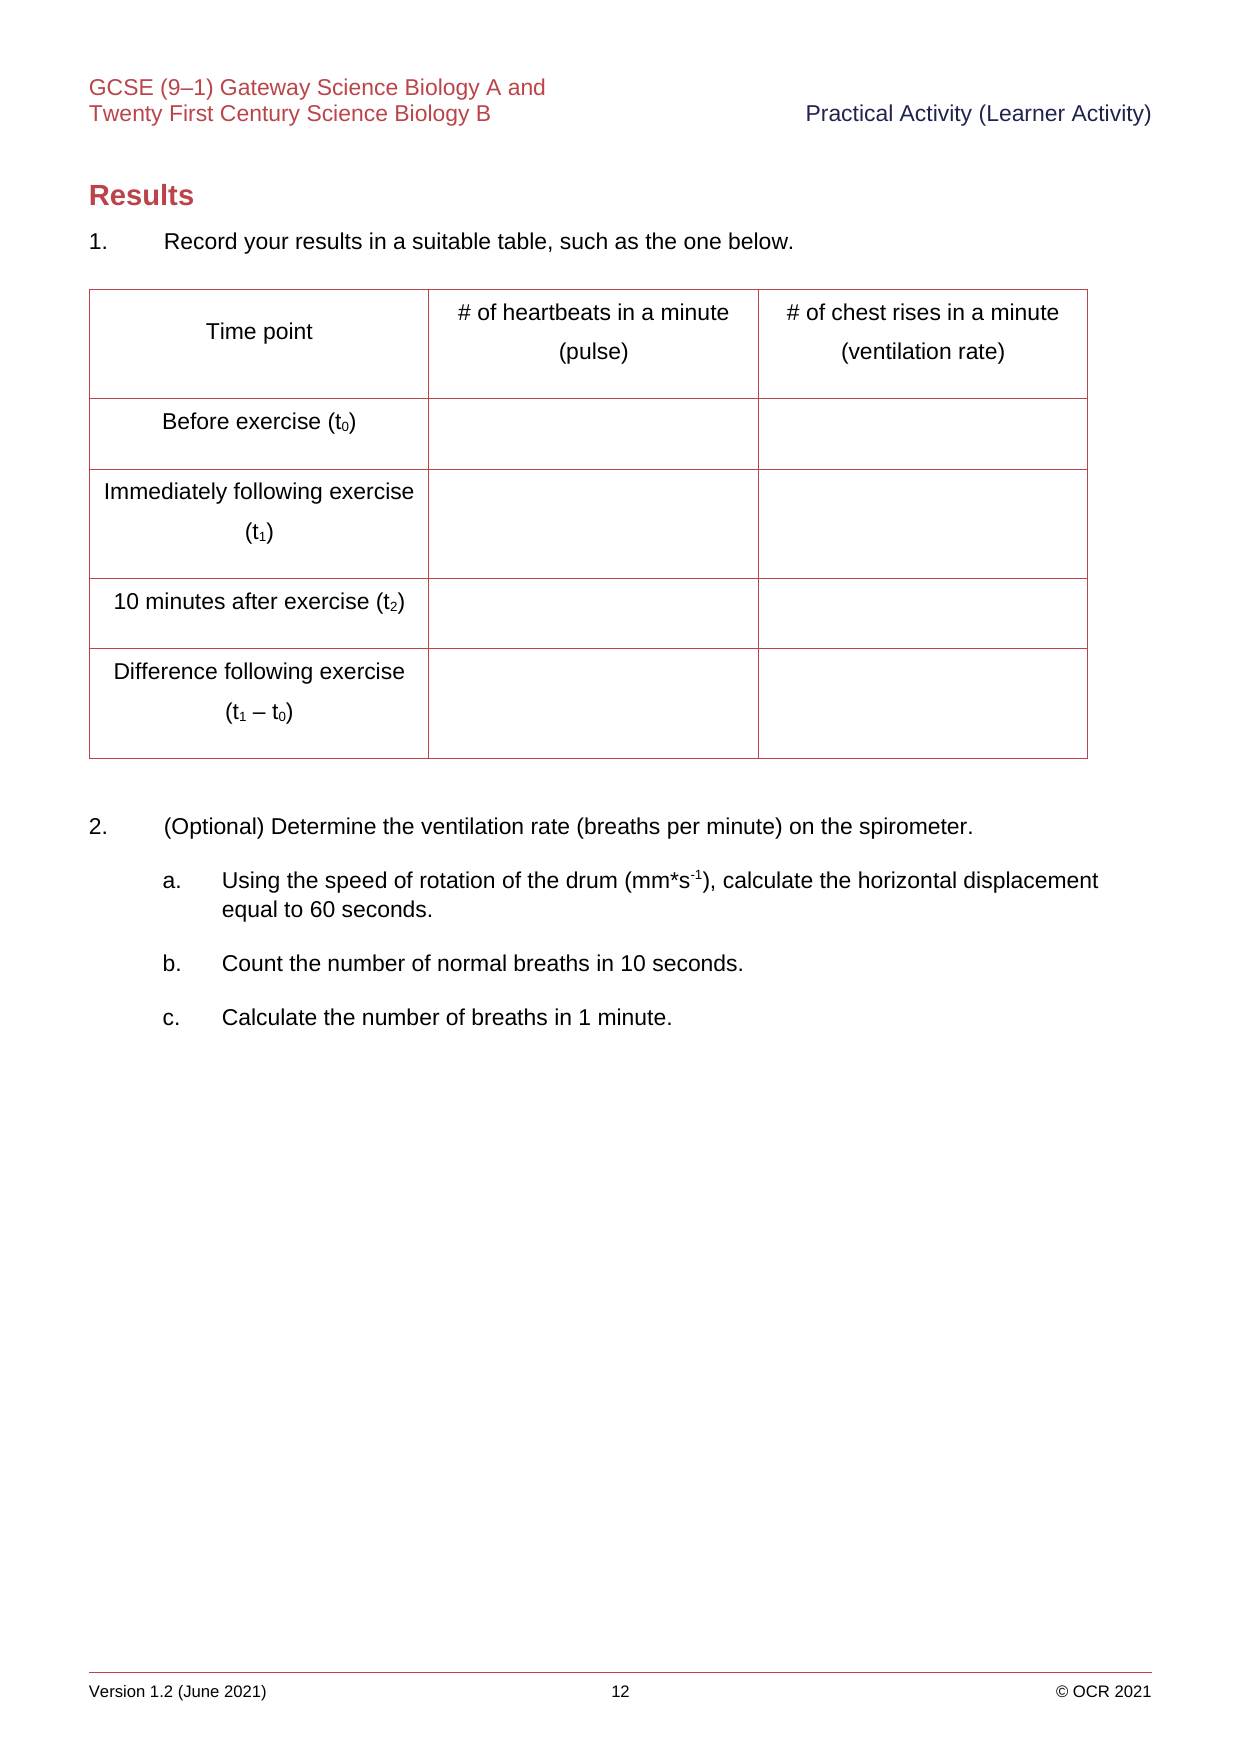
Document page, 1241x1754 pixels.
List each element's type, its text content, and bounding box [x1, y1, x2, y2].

table_cell [759, 649, 1087, 758]
list Calculate the number of breaths in 1 minute. [162, 1004, 1152, 1030]
table_header Time point [90, 290, 428, 398]
list Using the speed of rotation of the drum (mm*s-1), calculate the horizontal displacement equal to 60 seconds. [162, 867, 1152, 922]
list Record your results in a suitable table, such as the one below. [89, 228, 1152, 254]
table_header # of heartbeats in a minute (pulse) [429, 290, 758, 398]
table_cell [429, 470, 758, 578]
table_cell Difference following exercise (t1 – t0) [90, 649, 428, 758]
table_cell 10 minutes after exercise (t2) [90, 579, 428, 648]
table_cell Before exercise (t0) [90, 399, 428, 468]
table_cell [429, 579, 758, 648]
table_cell [429, 399, 758, 468]
table_header # of chest rises in a minute (ventilation rate) [759, 290, 1087, 398]
table_cell Immediately following exercise (t1) [90, 470, 428, 578]
table_cell [759, 399, 1087, 468]
table_cell [759, 470, 1087, 578]
table_cell [429, 649, 758, 758]
table_cell [759, 579, 1087, 648]
list (Optional) Determine the ventilation rate (breaths per minute) on the spirometer. [89, 813, 1152, 839]
subtitle Results [89, 178, 1152, 211]
list Count the number of normal breaths in 10 seconds. [162, 950, 1152, 976]
